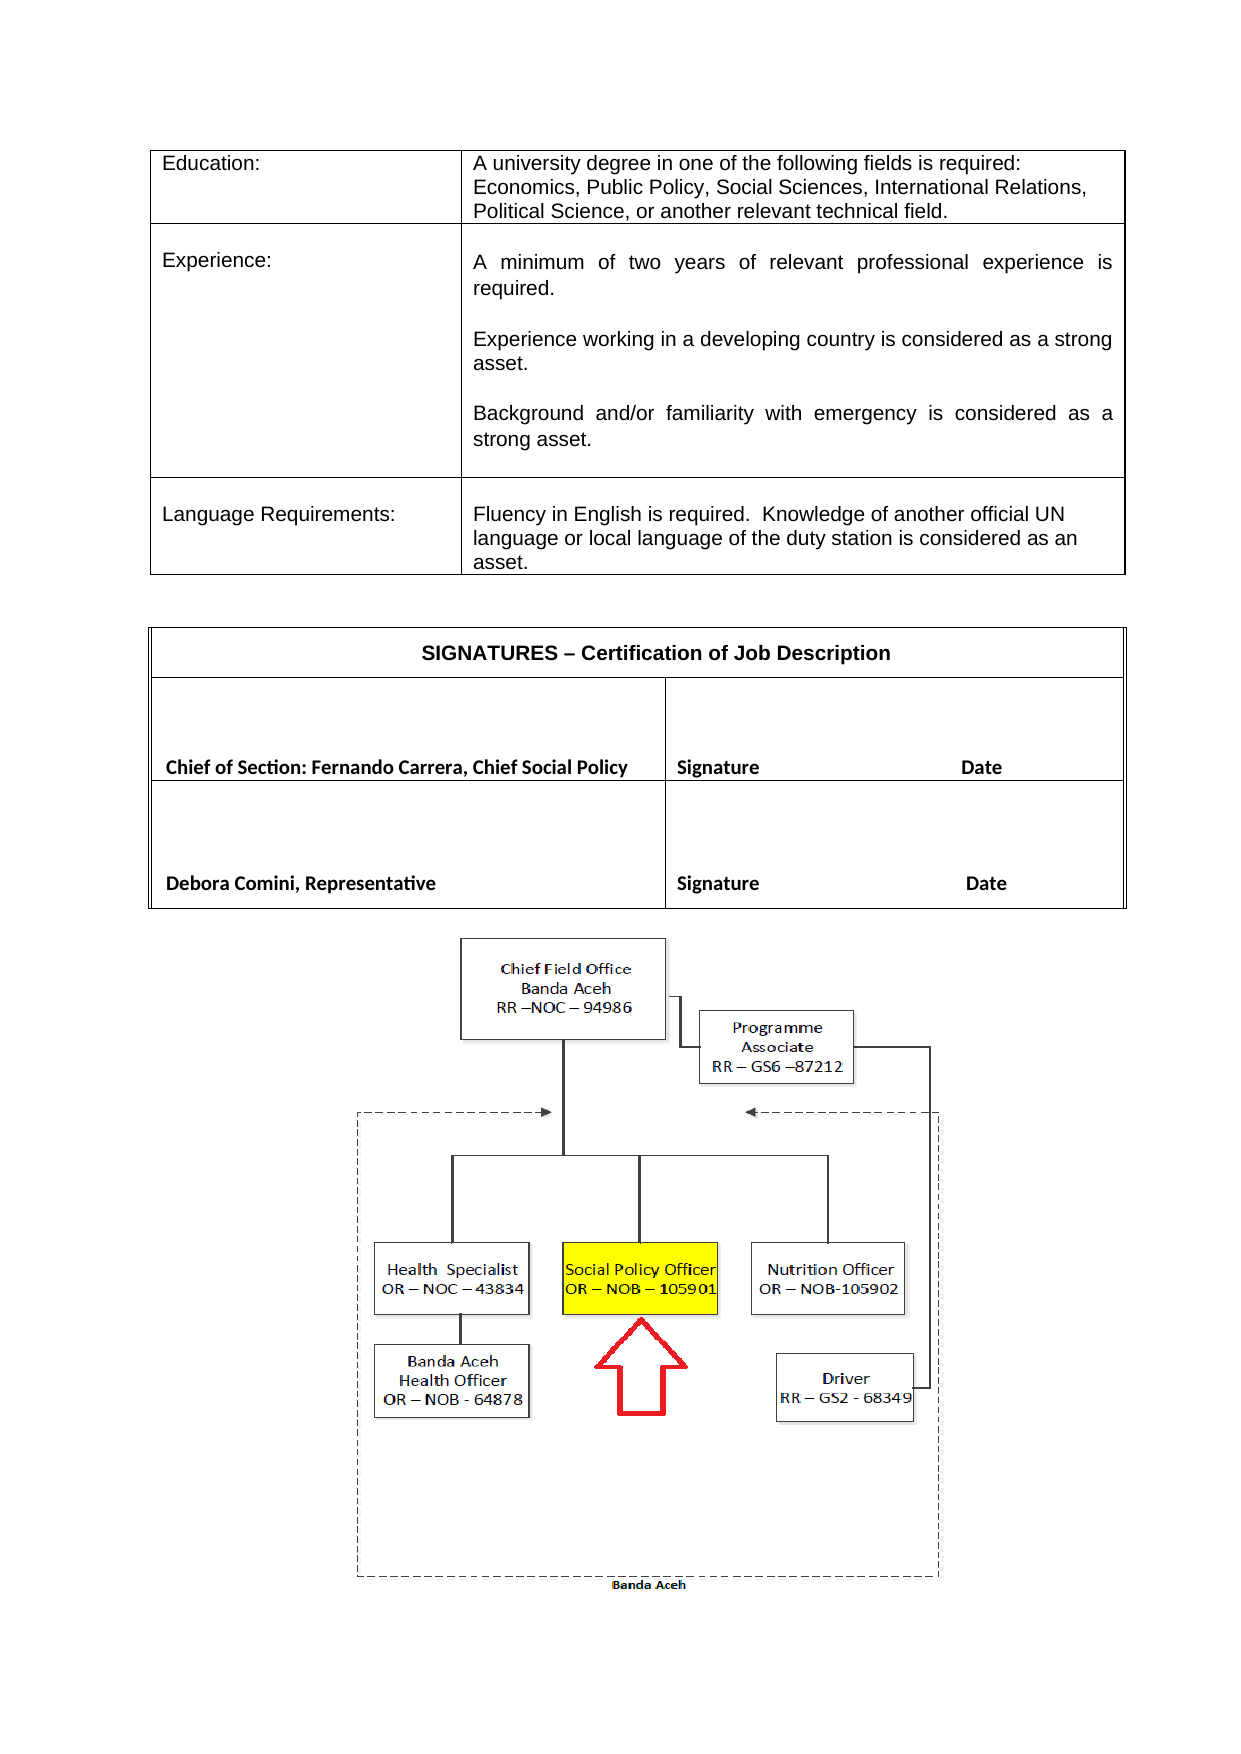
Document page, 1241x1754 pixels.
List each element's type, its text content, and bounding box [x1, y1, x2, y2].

picture [301, 918, 1003, 1605]
table_cell Education: [151, 151, 461, 223]
table_cell Chief of Section: Fernando Carrera, Chief Social Policy [152, 678, 665, 780]
table_cell A minimum of two years of relevant professional experience is required. Experience working in a developing country is considered as a strong asset. Background and/or familiarity with emergency is considered as a strong asset. [462, 224, 1124, 477]
table_cell Signature Date [666, 781, 1123, 908]
table_cell Signature Date [666, 678, 1123, 780]
table_header SIGNATURES – Certification of Job Description [152, 628, 1123, 677]
table_cell Debora Comini, Representative [152, 781, 665, 908]
table_cell Fluency in English is required. Knowledge of another official UN language or local language of the duty station is considered as an asset. [462, 478, 1124, 573]
table_cell Language Requirements: [151, 478, 461, 573]
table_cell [462, 151, 1124, 223]
table_cell Experience: [151, 224, 461, 477]
